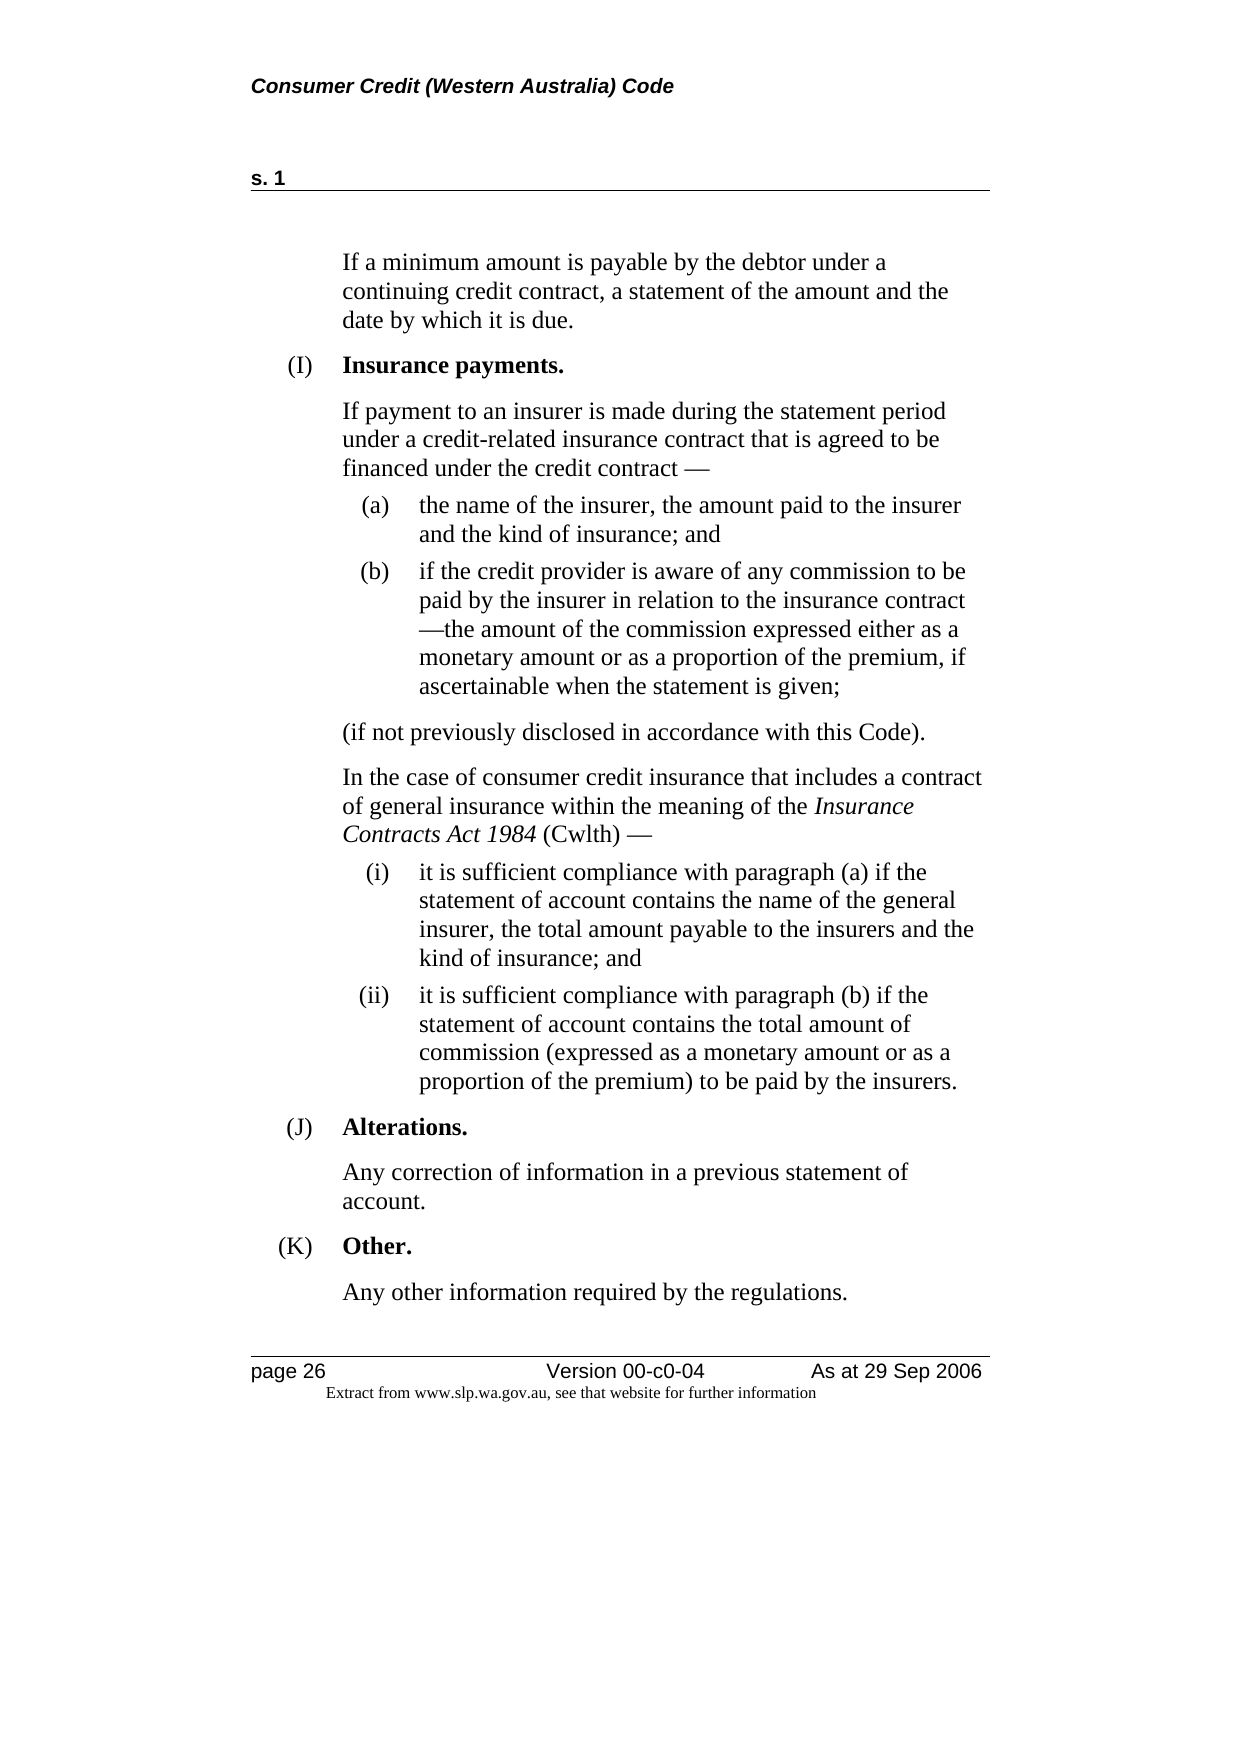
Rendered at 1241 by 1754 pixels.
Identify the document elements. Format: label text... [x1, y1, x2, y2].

text In the case of consumer credit insurance that includes a contract of general insurance within the meaning of the Insurance Contracts Act 1984 (Cwlth) — [251, 762, 990, 848]
text (a) the name of the insurer, the amount paid to the insurer and the kind of insurance; and [251, 490, 990, 548]
text Any other information required by the regulations. [251, 1277, 990, 1305]
text (I) Insurance payments. [251, 350, 990, 379]
text Any correction of information in a previous statement of account. [251, 1157, 990, 1214]
text If payment to an insurer is made during the statement period under a credit-related insurance contract that is agreed to be financed under the credit contract — [251, 396, 990, 482]
text If a minimum amount is payable by the debtor under a continuing credit contract, a statement of the amount and the date by which it is due. [251, 247, 990, 334]
text (K) Other. [251, 1231, 990, 1260]
text (i) it is sufficient compliance with paragraph (a) if the statement of account contains the name of the general insurer, the total amount payable to the insurers and the kind of insurance; and [251, 857, 990, 972]
text (if not previously disclosed in accordance with this Code). [251, 717, 990, 745]
text (ii) it is sufficient compliance with paragraph (b) if the statement of account contains the total amount of commission (expressed as a monetary amount or as a proportion of the premium) to be paid by the insurers. [251, 980, 990, 1095]
text (b) if the credit provider is aware of any commission to be paid by the insurer in relation to the insurance contract—the amount of the commission expressed either as a monetary amount or as a proportion of the premium, if ascertainable when the statement is given; [251, 556, 990, 700]
text (J) Alterations. [251, 1112, 990, 1140]
